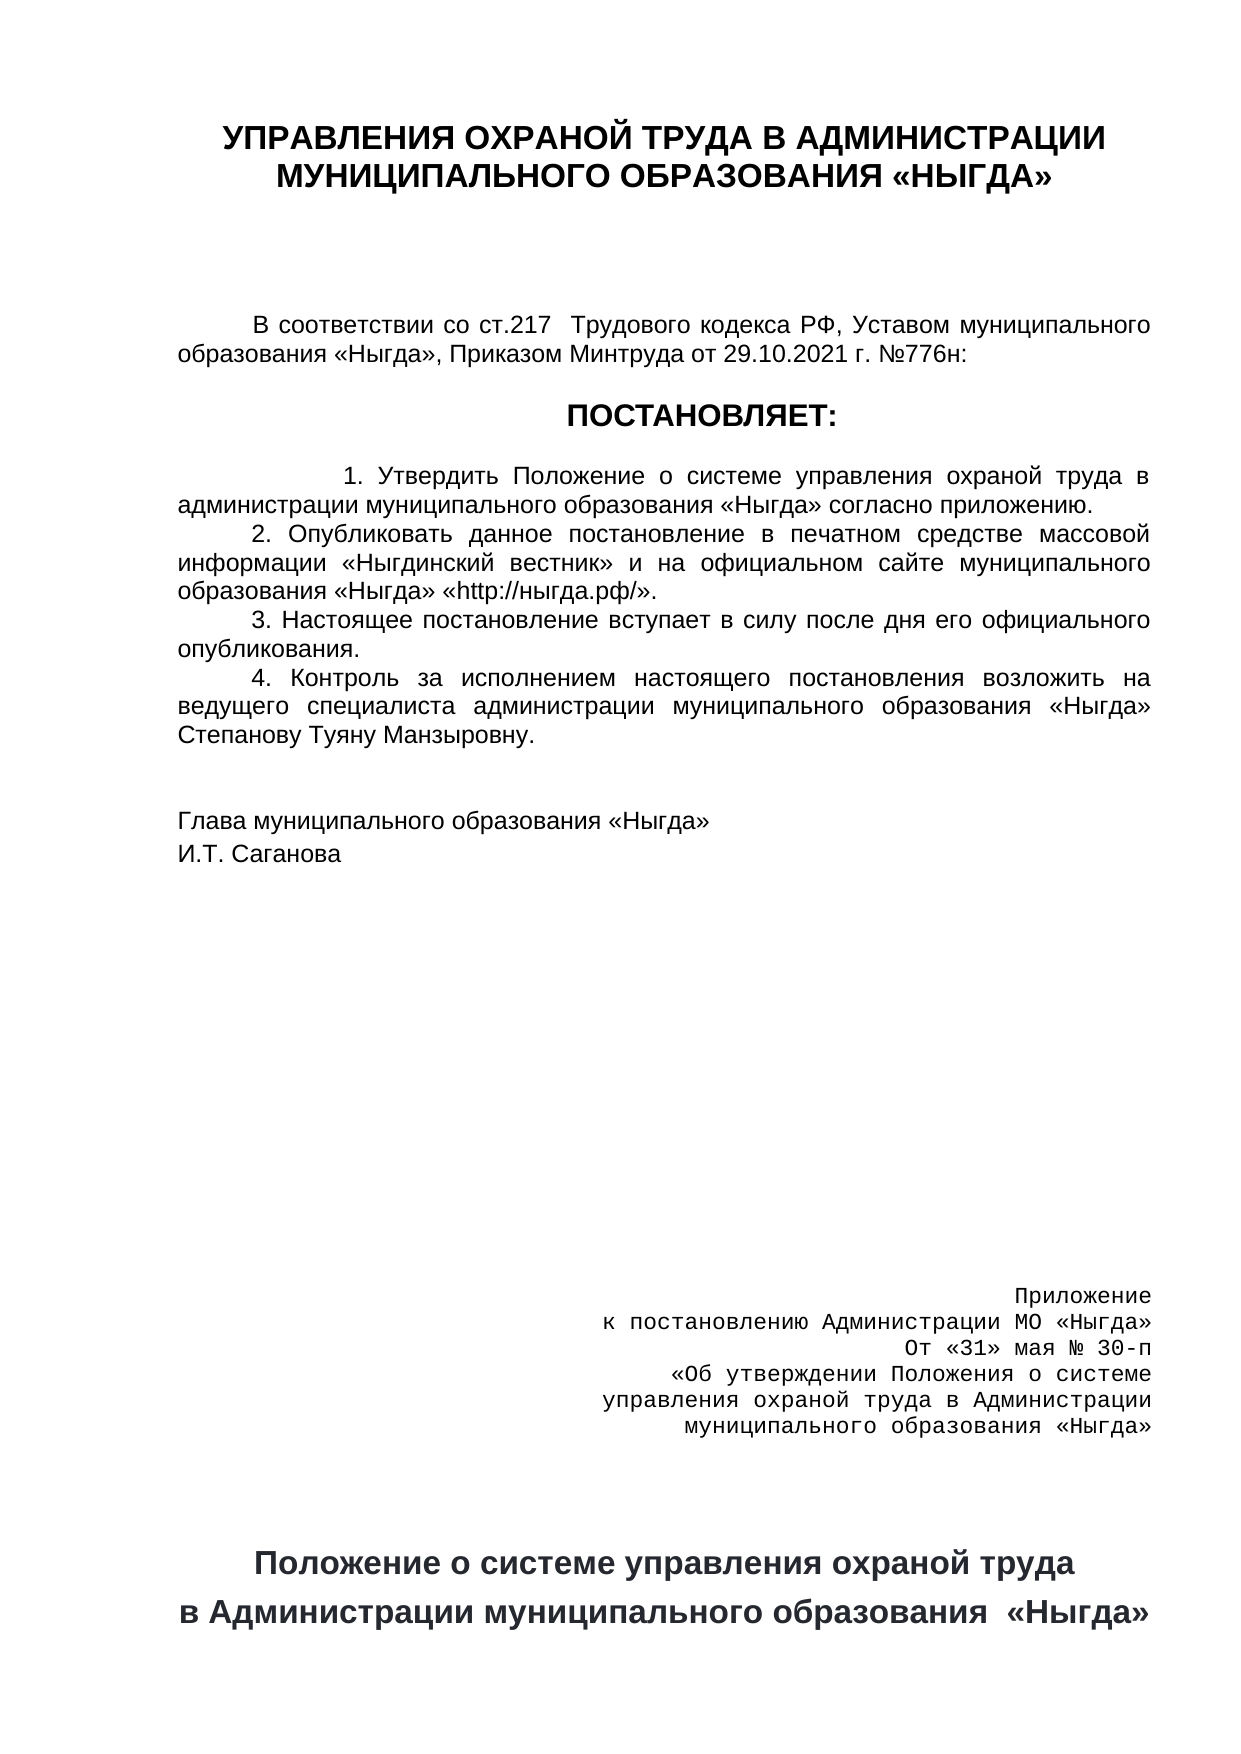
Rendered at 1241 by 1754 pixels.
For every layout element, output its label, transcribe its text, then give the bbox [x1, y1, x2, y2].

text 3. Настоящее постановление вступает в силу после дня его официального опубликования. [177, 605, 1152, 662]
text Приложение [177, 1284, 1152, 1310]
text 2. Опубликовать данное постановление в печатном средстве массовой информации «Ныгдинский вестник» и на официальном сайте муниципального образования «Ныгда» «http://ныгда.рф/». [177, 519, 1152, 605]
text Положение о системе управления охраной труда [177, 1543, 1152, 1581]
text ПОСТАНОВЛЯЕТ: [177, 397, 1152, 432]
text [177, 118, 1152, 195]
text 1. Утвердить Положение о системе управления охраной труда в администрации муниципального образования «Ныгда» согласно приложению. [177, 461, 1152, 519]
text к постановлению Администрации МО «Ныгда» [177, 1310, 1152, 1336]
text И.Т. Саганова [177, 839, 1152, 868]
text управления охраной труда в Администрации [177, 1388, 1152, 1414]
text От «31» мая № 30-п [177, 1336, 1152, 1362]
text 4. Контроль за исполнением настоящего постановления возложить на ведущего специалиста администрации муниципального образования «Ныгда» Степанову Туяну Манзыровну. [177, 662, 1152, 749]
text муниципального образования «Ныгда» [177, 1414, 1152, 1440]
text В соответствии со ст.217 Трудового кодекса РФ, Уставом муниципального образования «Ныгда», Приказом Минтруда от 29.10.2021 г. №776н: [177, 310, 1152, 368]
text Глава муниципального образования «Ныгда» [177, 806, 1152, 835]
text в Администрации муниципального образования «Ныгда» [177, 1592, 1152, 1631]
text «Об утверждении Положения о системе [177, 1362, 1152, 1388]
